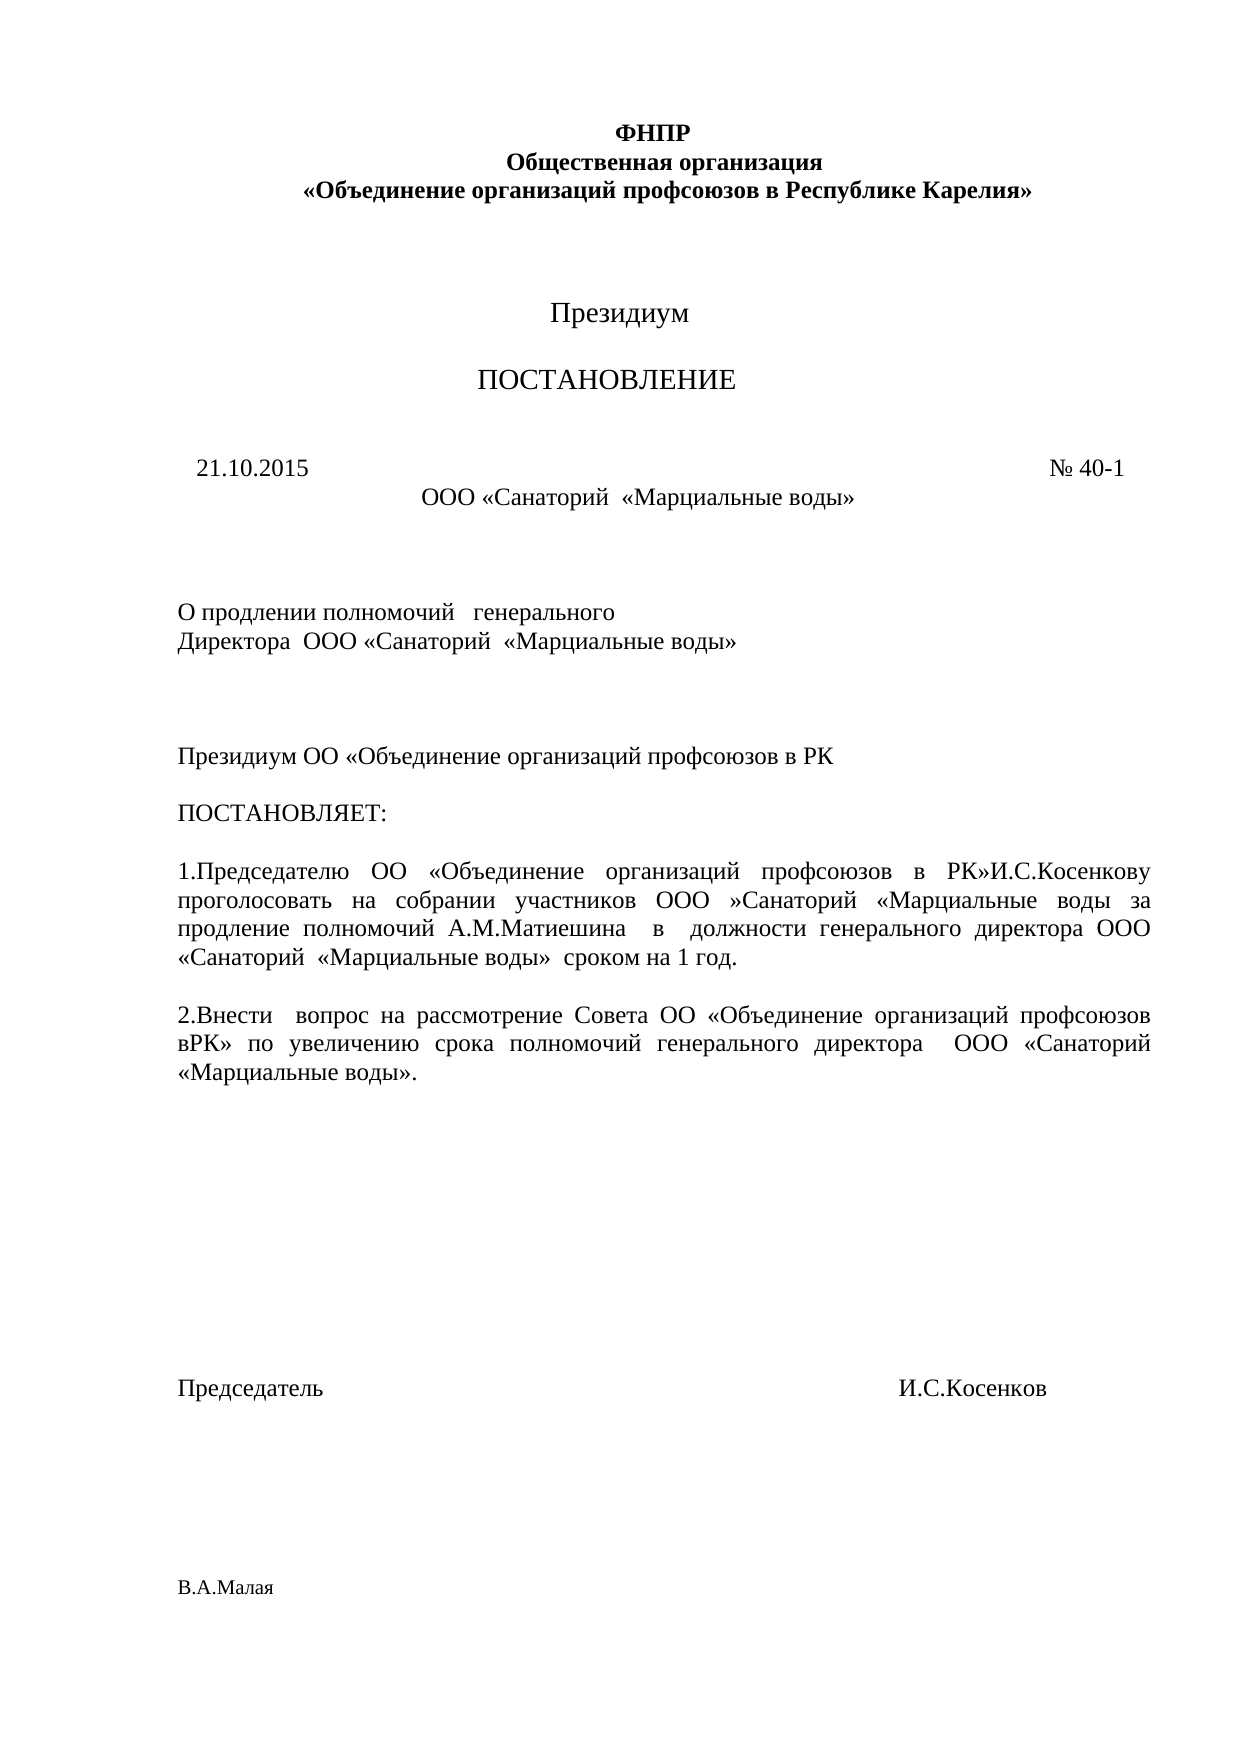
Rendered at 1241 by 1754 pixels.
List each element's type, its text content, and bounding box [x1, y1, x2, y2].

title ФНПР [177, 118, 1115, 147]
text В.А.Малая [177, 1575, 1152, 1599]
text Директора ООО «Санаторий «Марциальные воды» [177, 626, 1152, 655]
text Президиум ОО «Объединение организаций профсоюзов в РК [177, 741, 1152, 770]
text ПОСТАНОВЛЯЕТ: [177, 798, 1152, 827]
text 2.Внести вопрос на рассмотрение Совета ОО «Объединение организаций профсоюзов вРК» по увеличению срока полномочий генерального директора ООО «Санаторий «Марциальные воды». [177, 1000, 1152, 1086]
text Председатель И.С.Косенков [177, 1373, 1152, 1402]
text «Объединение организаций профсоюзов в Республике Карелия» [177, 176, 1152, 204]
text 21.10.2015 № 40-1 [177, 453, 1152, 482]
text 1.Председателю ОО «Объединение организаций профсоюзов в РК»И.С.Косенкову проголосовать на собрании участников ООО »Санаторий «Марциальные воды за продление полномочий А.М.Матиешина в должности генерального директора ООО «Санаторий «Марциальные воды» сроком на 1 год. [177, 856, 1152, 971]
text ПОСТАНОВЛЕНИЕ [177, 362, 1152, 396]
text О продлении полномочий генерального [177, 597, 1152, 626]
subtitle Общественная организация [177, 147, 1152, 176]
text ООО «Санаторий «Марциальные воды» [177, 482, 1152, 511]
text Президиум [177, 295, 1152, 329]
